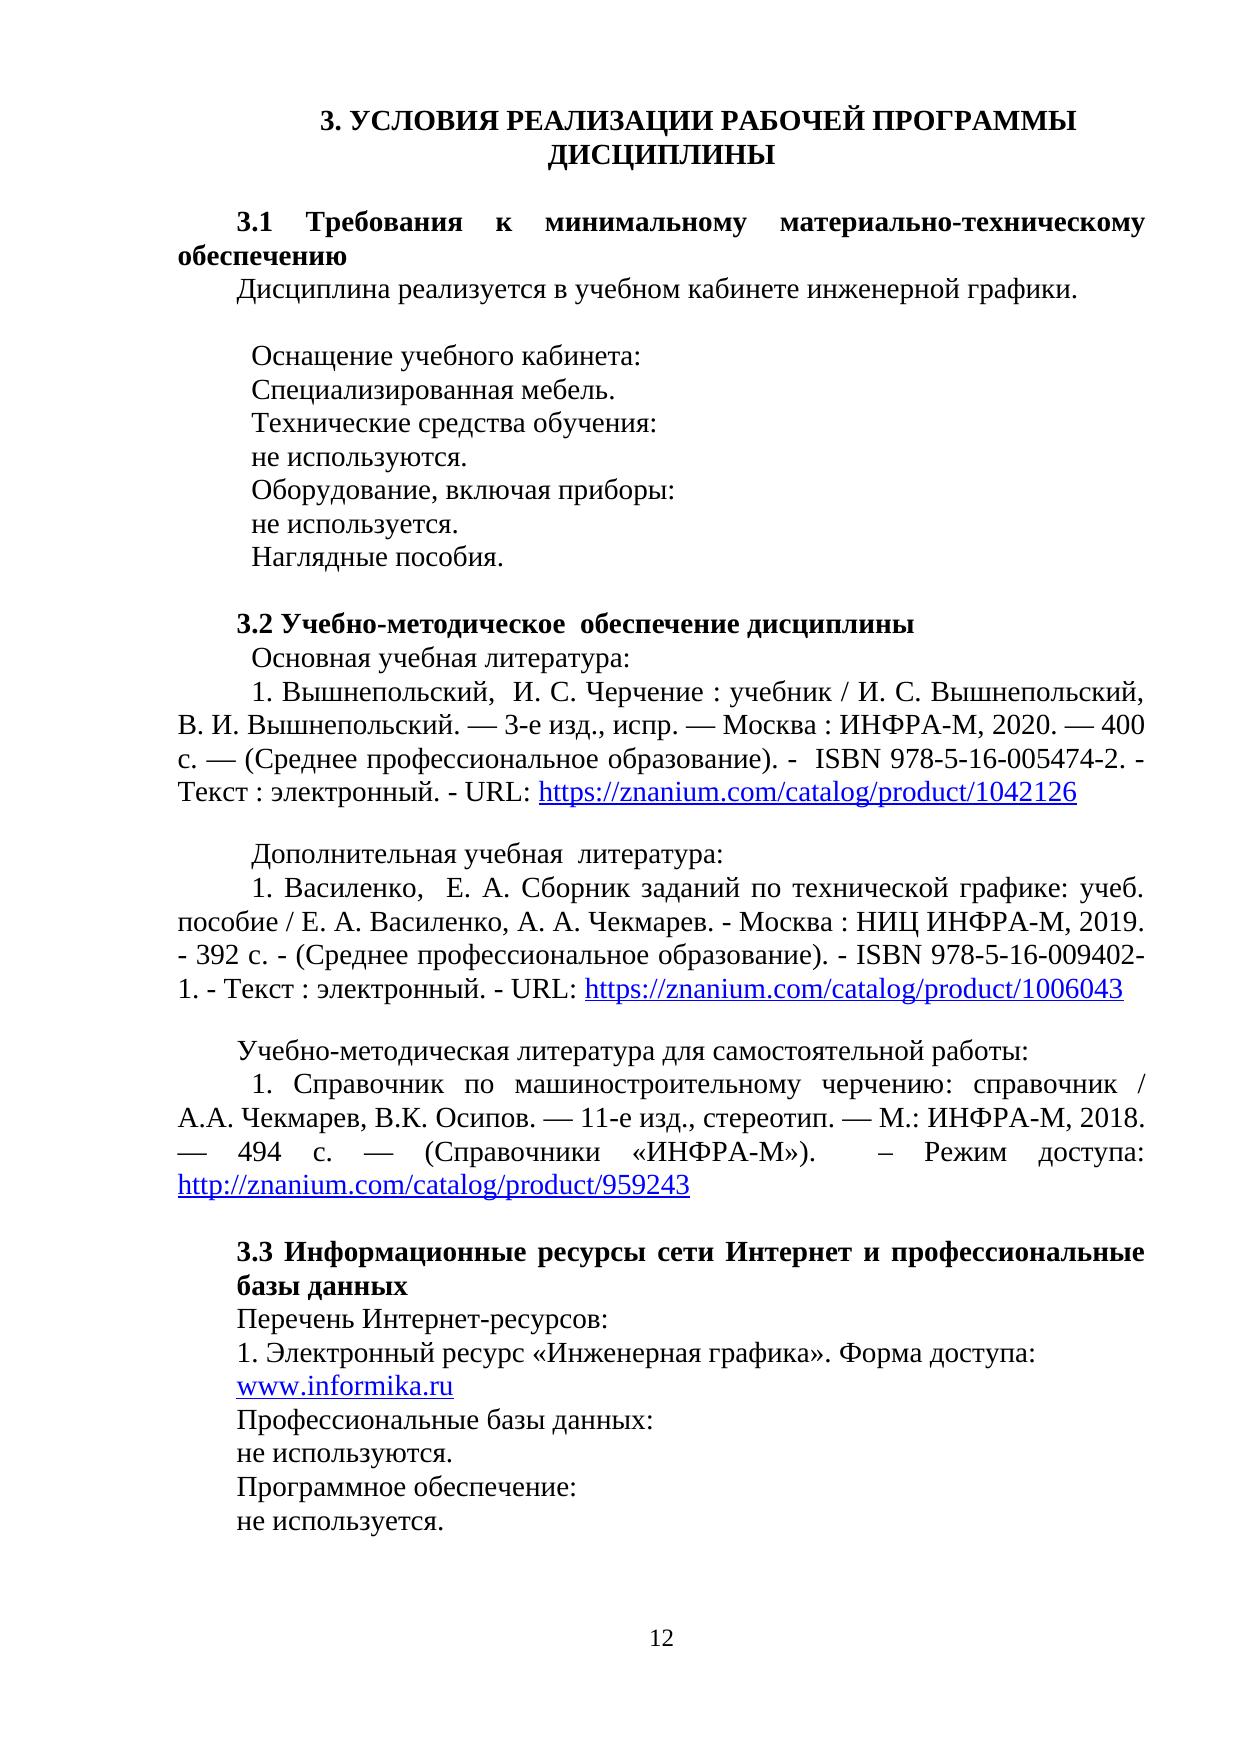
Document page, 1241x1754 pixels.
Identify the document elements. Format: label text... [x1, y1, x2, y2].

text 1. Вышнепольский, И. С. Черчение : учебник / И. С. Вышнепольский, В. И. Вышнепольский. — 3-е изд., испр. — Москва : ИНФРА-М, 2020. — 400 с. — (Среднее профессиональное образование). - ISBN 978-5-16-005474-2. - Текст : электронный. - URL: https://znanium.com/catalog/product/1042126 [177, 674, 1146, 808]
text Перечень Интернет-ресурсов: [177, 1301, 1146, 1335]
text Специализированная мебель. [177, 372, 1146, 405]
text 1. Справочник по машиностроительному черчению: справочник / А.А. Чекмарев, В.К. Осипов. — 11-е изд., стереотип. — М.: ИНФРА-М, 2018. — 494 с. — (Справочники «ИНФРА-М»). – Режим доступа: http://znanium.com/catalog/product/959243 [177, 1067, 1146, 1201]
text 3. УСЛОВИЯ РЕАЛИЗАЦИИ РАБОЧЕЙ ПРОГРАММЫ ДИСЦИПЛИНЫ [177, 103, 1146, 171]
text Программное обеспечение: [177, 1469, 1146, 1503]
text 3.2 Учебно-методическое обеспечение дисциплины [177, 607, 1152, 640]
text Оснащение учебного кабинета: [177, 338, 1146, 372]
text www.informika.ru [177, 1368, 1146, 1402]
text Основная учебная литература: [177, 640, 1146, 674]
text Наглядные пособия. [177, 539, 1146, 573]
text 3.1 Требования к минимальному материально-техническому обеспечению [177, 204, 1146, 271]
text 1. Василенко, Е. А. Сборник заданий по технической графике: учеб. пособие / Е. А. Василенко, А. А. Чекмарев. - Москва : НИЦ ИНФРА-М, 2019. - 392 с. - (Среднее профессиональное образование). - ISBN 978-5-16-009402-1. - Текст : электронный. - URL: https://znanium.com/catalog/product/1006043 [177, 870, 1146, 1004]
text Оборудование, включая приборы: [177, 472, 1146, 506]
text Учебно-методическая литература для самостоятельной работы: [177, 1033, 1146, 1067]
text Дисциплина реализуется в учебном кабинете инженерной графики. [177, 271, 1144, 305]
text Дополнительная учебная литература: [177, 837, 1146, 870]
text не используется. [177, 1503, 1146, 1536]
text 1. Электронный ресурс «Инженерная графика». Форма доступа: [177, 1335, 1146, 1368]
text не используются. [177, 439, 1146, 472]
text Технические средства обучения: [177, 405, 1146, 439]
text Профессиональные базы данных: [177, 1402, 1146, 1436]
text не используются. [177, 1436, 1146, 1469]
text не используется. [177, 506, 1146, 539]
list 3.3 Информационные ресурсы сети Интернет и профессиональные базы данных [236, 1234, 1146, 1301]
